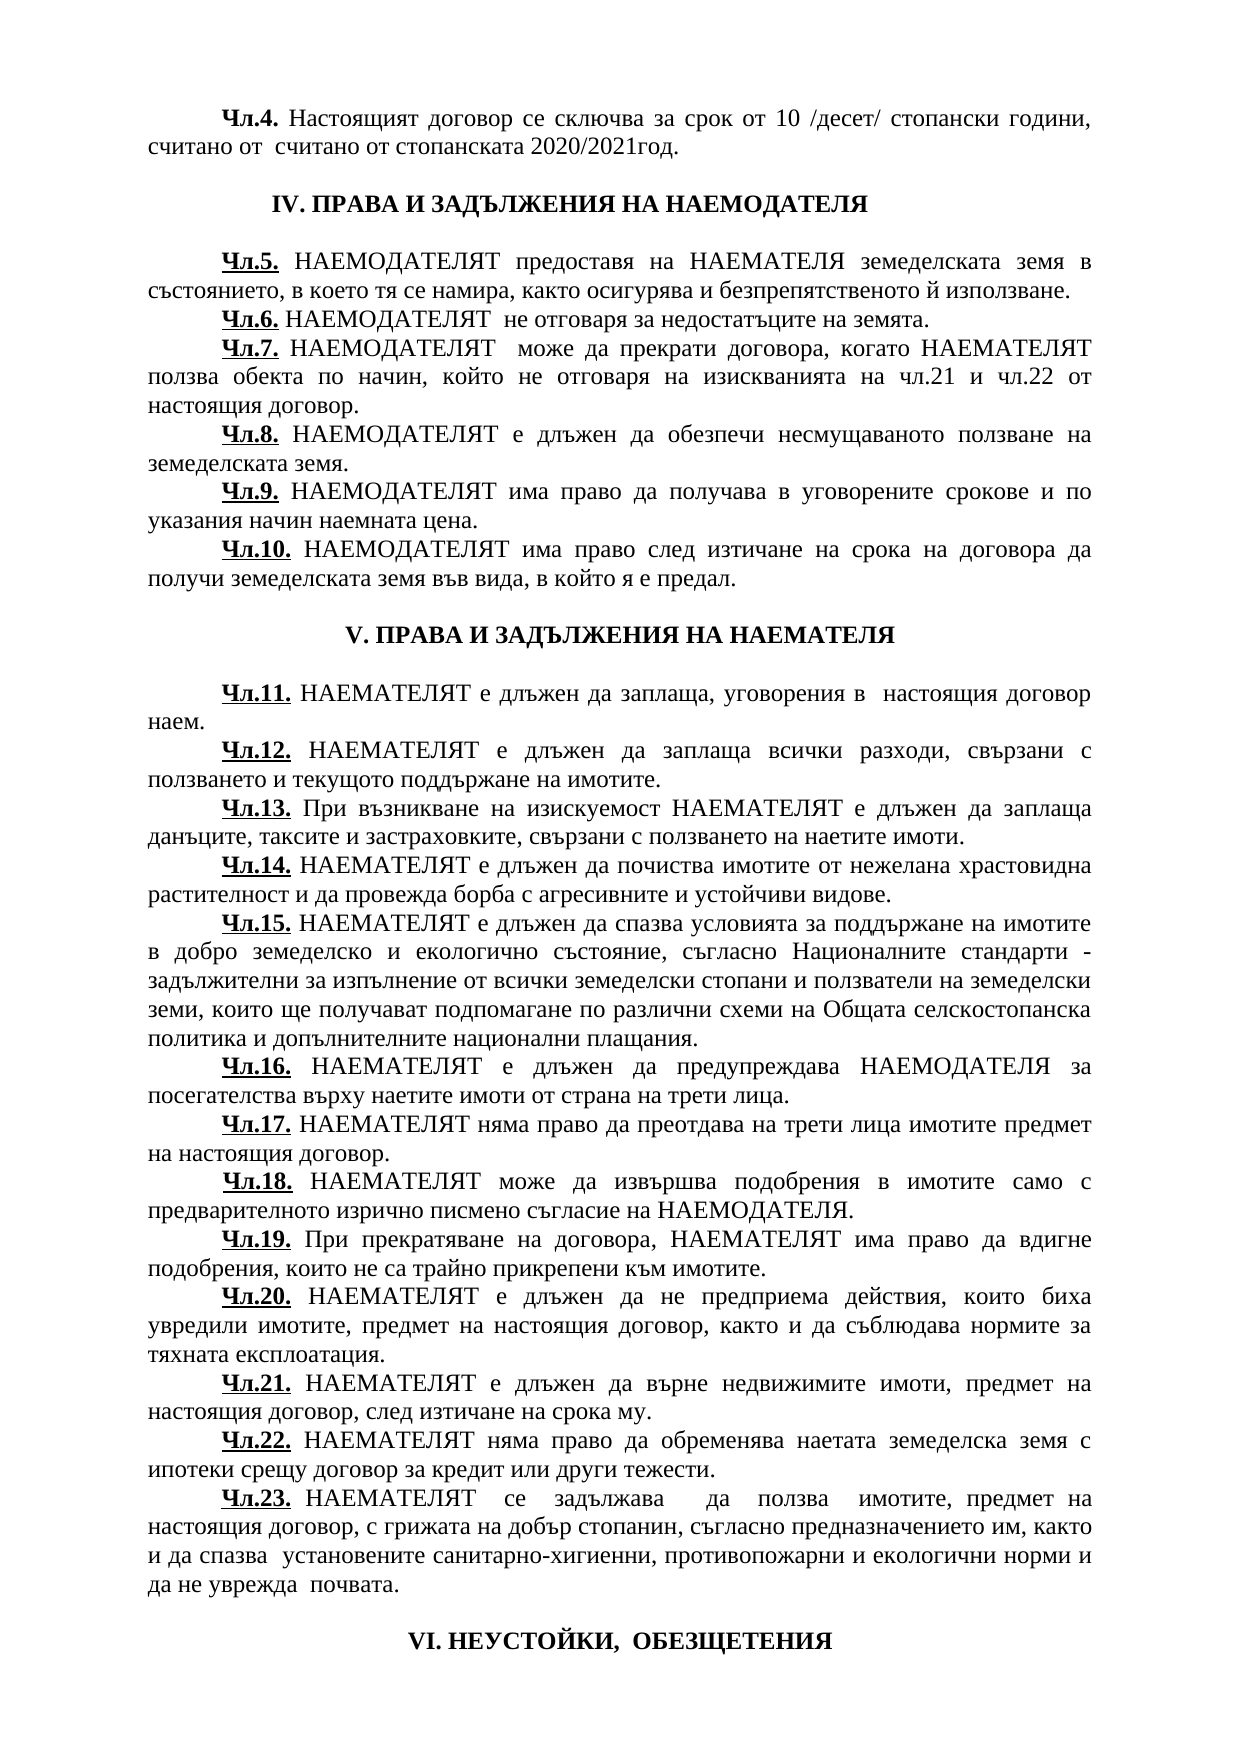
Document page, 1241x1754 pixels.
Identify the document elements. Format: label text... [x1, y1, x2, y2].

text Чл.23. НАЕМАТЕЛЯТ се задължава да ползва имотите, предмет на настоящия договор, с грижата на добър стопанин, съгласно предназначението им, както и да спазва установените санитарно-хигиенни, противопожарни и екологични норми и да не уврежда почвата. [148, 1483, 1093, 1598]
text Чл.20. НАЕМАТЕЛЯТ е длъжен да не предприема действия, които биха увредили имотите, предмет на настоящия договор, както и да съблюдава нормите за тяхната експлоатация. [148, 1281, 1093, 1368]
text Чл.5. НАЕМОДАТЕЛЯТ предоставя на НАЕМАТЕЛЯ земеделската земя в състоянието, в което тя се намира, както осигурява и безпрепятственото й използване. [148, 246, 1093, 304]
text VІ. НЕУСТОЙКИ, ОБЕЗЩЕТЕНИЯ [148, 1626, 1093, 1655]
text Чл.14. НАЕМАТЕЛЯТ е длъжен да почиства имотите от нежелана храстовидна растителност и да провежда борба с агресивните и устойчиви видове. [148, 850, 1093, 908]
text Чл.19. При прекратяване на договора, НАЕМАТЕЛЯТ има право да вдигне подобрения, които не са трайно прикрепени към имотите. [148, 1224, 1093, 1281]
text Чл.16. НАЕМАТЕЛЯТ е длъжен да предупреждава НАЕМОДАТЕЛЯ за посегателства върху наетите имоти от страна на трети лица. [148, 1051, 1093, 1109]
text Чл.11. НАЕМАТЕЛЯТ е длъжен да заплаща, уговорения в настоящия договор наем. [148, 678, 1093, 735]
text Чл.21. НАЕМАТЕЛЯТ е длъжен да върне недвижимите имоти, предмет на настоящия договор, след изтичане на срока му. [148, 1368, 1093, 1425]
text Чл.10. НАЕМОДАТЕЛЯТ има право след изтичане на срока на договора да получи земеделската земя във вида, в който я е предал. [148, 534, 1093, 591]
text Чл.8. НАЕМОДАТЕЛЯТ е длъжен да обезпечи несмущаваното ползване на земеделската земя. [148, 419, 1093, 476]
text Чл.15. НАЕМАТЕЛЯТ е длъжен да спазва условията за поддържане на имотите в добро земеделско и екологично състояние, съгласно Националните стандарти - задължителни за изпълнение от всички земеделски стопани и ползватели на земеделски земи, които ще получават подпомагане по различни схеми на Общата селскостопанска политика и допълнителните национални плащания. [148, 908, 1093, 1051]
text Чл.17. НАЕМАТЕЛЯТ няма право да преотдава на трети лица имотите предмет на настоящия договор. [148, 1109, 1093, 1166]
text Чл.9. НАЕМОДАТЕЛЯТ има право да получава в уговорените срокове и по указания начин наемната цена. [148, 476, 1093, 534]
text Чл.22. НАЕМАТЕЛЯТ няма право да обременява наетата земеделска земя с ипотеки срещу договор за кредит или други тежести. [148, 1425, 1093, 1483]
text Чл.4. Настоящият договор се сключва за срок от 10 /десет/ стопански години, считано от считано от стопанската 2020/2021год. [148, 103, 1093, 160]
text Чл.12. НАЕМАТЕЛЯТ е длъжен да заплаща всички разходи, свързани с ползването и текущото поддържане на имотите. [148, 735, 1093, 793]
text Чл.13. При възникване на изискуемост НАЕМАТЕЛЯТ е длъжен да заплаща данъците, таксите и застраховките, свързани с ползването на наетите имоти. [148, 793, 1093, 850]
text IV. ПРАВА И ЗАДЪЛЖЕНИЯ НА НАЕМОДАТЕЛЯ [148, 189, 1093, 218]
text Чл.18. НАЕМАТЕЛЯТ може да извършва подобрения в имотите само с предварителното изрично писмено съгласие на НАЕМОДАТЕЛЯ. [148, 1166, 1093, 1224]
text V. ПРАВА И ЗАДЪЛЖЕНИЯ НА НАЕМАТЕЛЯ [148, 620, 1093, 649]
text Чл.6. НАЕМОДАТЕЛЯТ не отговаря за недостатъците на земята. [148, 304, 1093, 333]
text Чл.7. НАЕМОДАТЕЛЯТ може да прекрати договора, когато НАЕМАТЕЛЯТ ползва обекта по начин, който не отговаря на изискванията на чл.21 и чл.22 от настоящия договор. [148, 333, 1093, 419]
